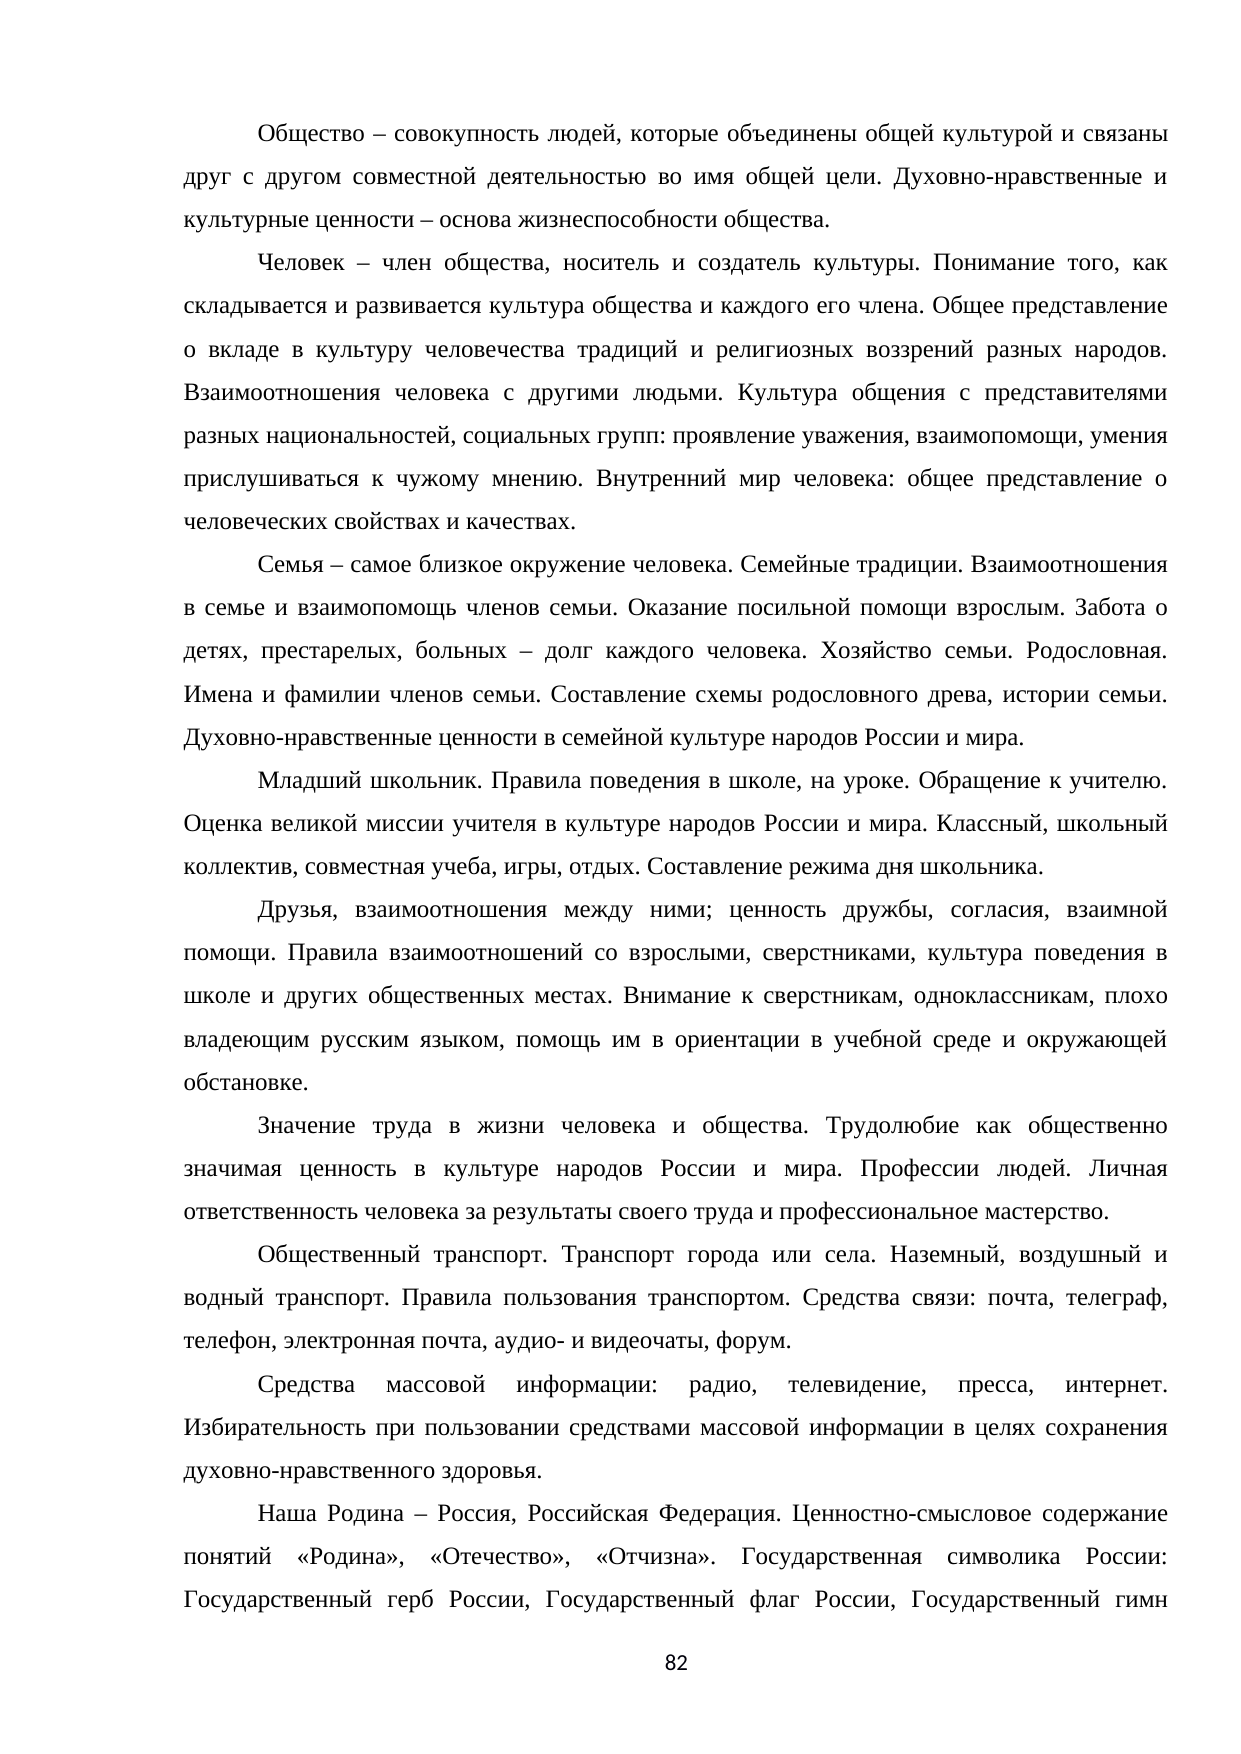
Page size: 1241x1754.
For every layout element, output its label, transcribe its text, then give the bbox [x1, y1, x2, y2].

text Друзья, взаимоотношения между ними; ценность дружбы, согласия, взаимной помощи. Правила взаимоотношений со взрослыми, сверстниками, культура поведения в школе и других общественных местах. Внимание к сверстникам, одноклассникам, плохо владеющим русским языком, помощь им в ориентации в учебной среде и окружающей обстановке. [183, 894, 1169, 1096]
text Семья – самое близкое окружение человека. Семейные традиции. Взаимоотношения в семье и взаимопомощь членов семьи. Оказание посильной помощи взрослым. Забота о детях, престарелых, больных – долг каждого человека. Хозяйство семьи. Родословная. Имена и фамилии членов семьи. Составление схемы родословного древа, истории семьи. Духовно-нравственные ценности в семейной культуре народов России и мира. [183, 549, 1169, 751]
text Младший школьник. Правила поведения в школе, на уроке. Обращение к учителю. Оценка великой миссии учителя в культуре народов России и мира. Классный, школьный коллектив, совместная учеба, игры, отдых. Составление режима дня школьника. [183, 765, 1169, 880]
text Средства массовой информации: радио, телевидение, пресса, интернет. Избирательность при пользовании средствами массовой информации в целях сохранения духовно-нравственного здоровья. [183, 1369, 1169, 1484]
text Общество – совокупность людей, которые объединены общей культурой и связаны друг с другом совместной деятельностью во имя общей цели. Духовно-нравственные и культурные ценности – основа жизнеспособности общества. [183, 118, 1169, 233]
text Человек – член общества, носитель и создатель культуры. Понимание того, как складывается и развивается культура общества и каждого его члена. Общее представление о вкладе в культуру человечества традиций и религиозных воззрений разных народов. Взаимоотношения человека с другими людьми. Культура общения с представителями разных национальностей, социальных групп: проявление уважения, взаимопомощи, умения прислушиваться к чужому мнению. Внутренний мир человека: общее представление о человеческих свойствах и качествах. [183, 247, 1169, 535]
text Общественный транспорт. Транспорт города или села. Наземный, воздушный и водный транспорт. Правила пользования транспортом. Средства связи: почта, телеграф, телефон, электронная почта, аудио- и видеочаты, форум. [183, 1239, 1169, 1354]
text Значение труда в жизни человека и общества. Трудолюбие как общественно значимая ценность в культуре народов России и мира. Профессии людей. Личная ответственность человека за результаты своего труда и профессиональное мастерство. [183, 1110, 1169, 1225]
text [183, 1498, 1169, 1613]
